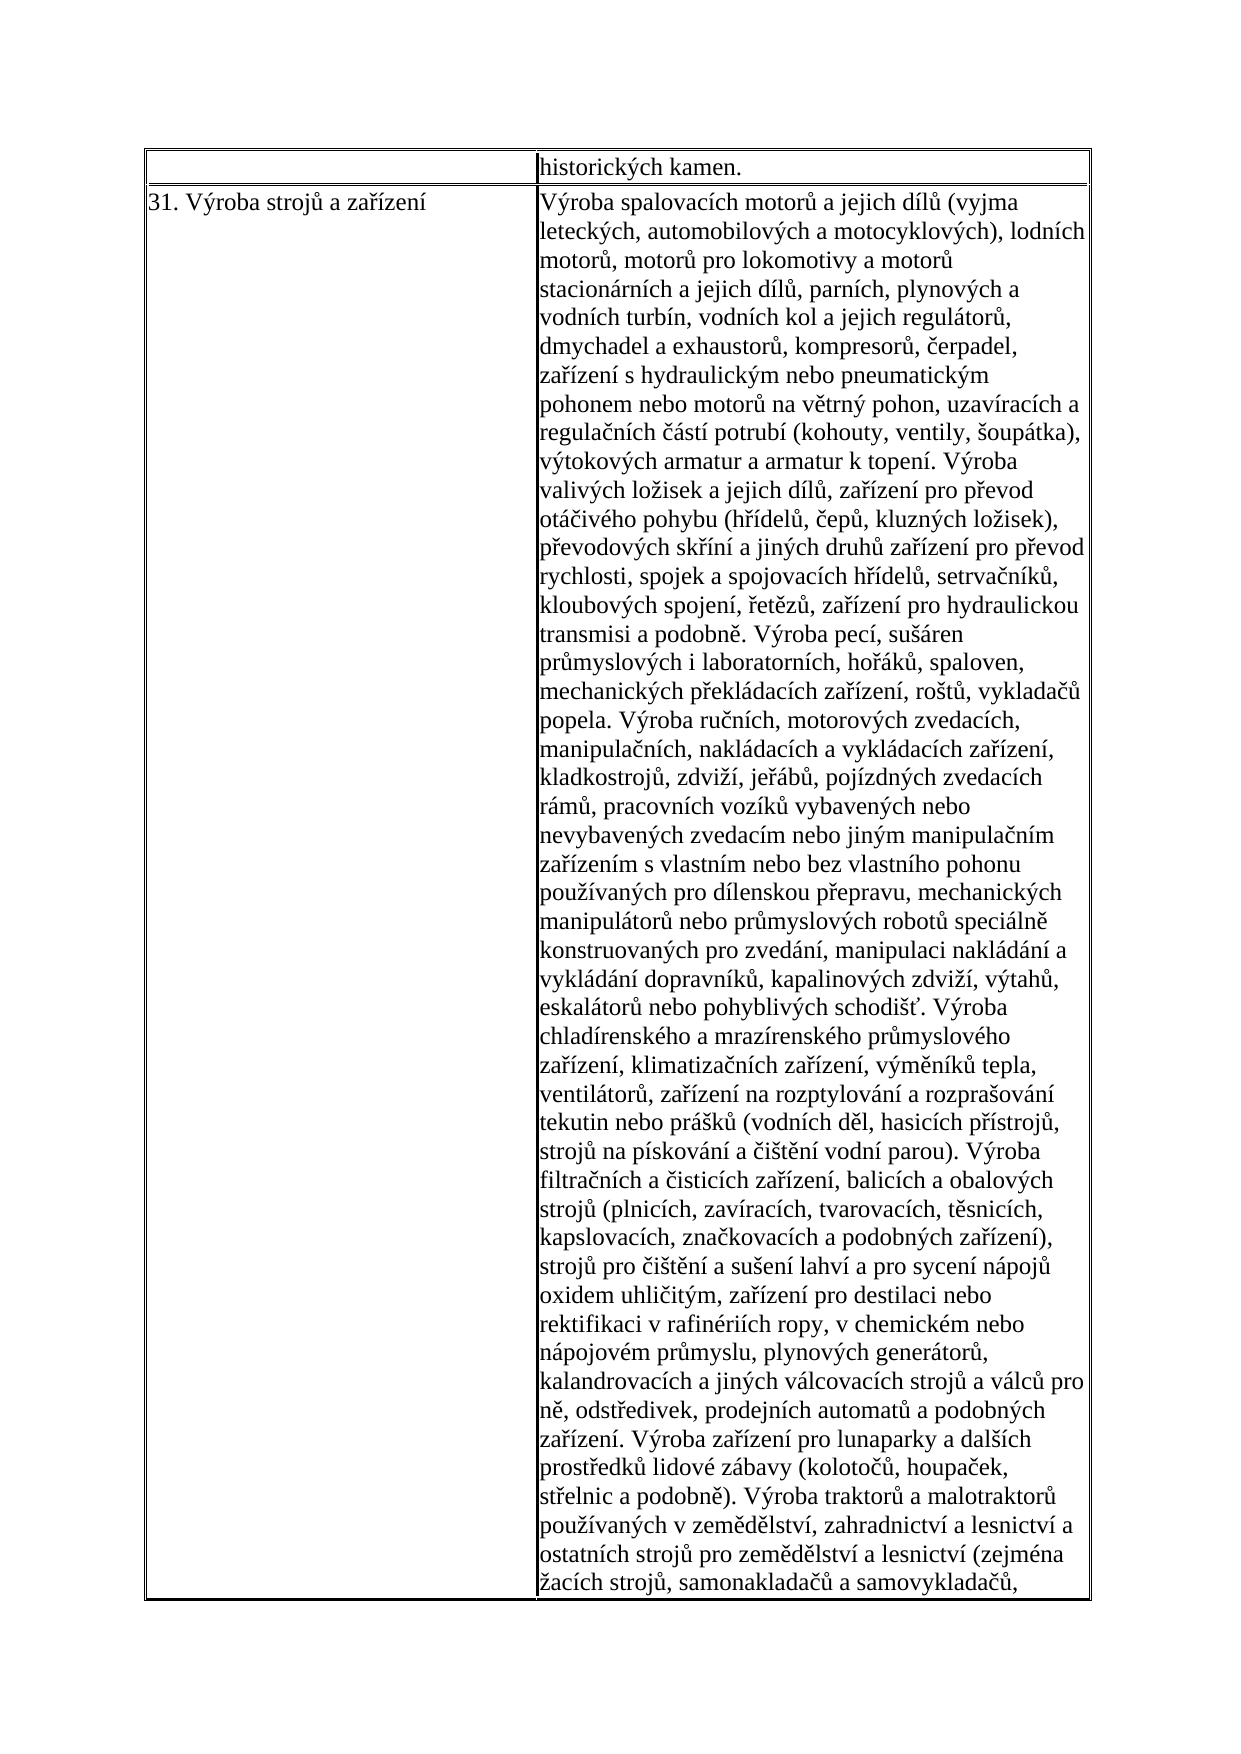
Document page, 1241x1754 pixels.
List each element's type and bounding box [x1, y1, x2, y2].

table_cell [145, 149, 537, 183]
table_cell [537, 151, 1089, 183]
table_cell [537, 183, 1090, 1598]
table_cell [145, 183, 537, 1598]
